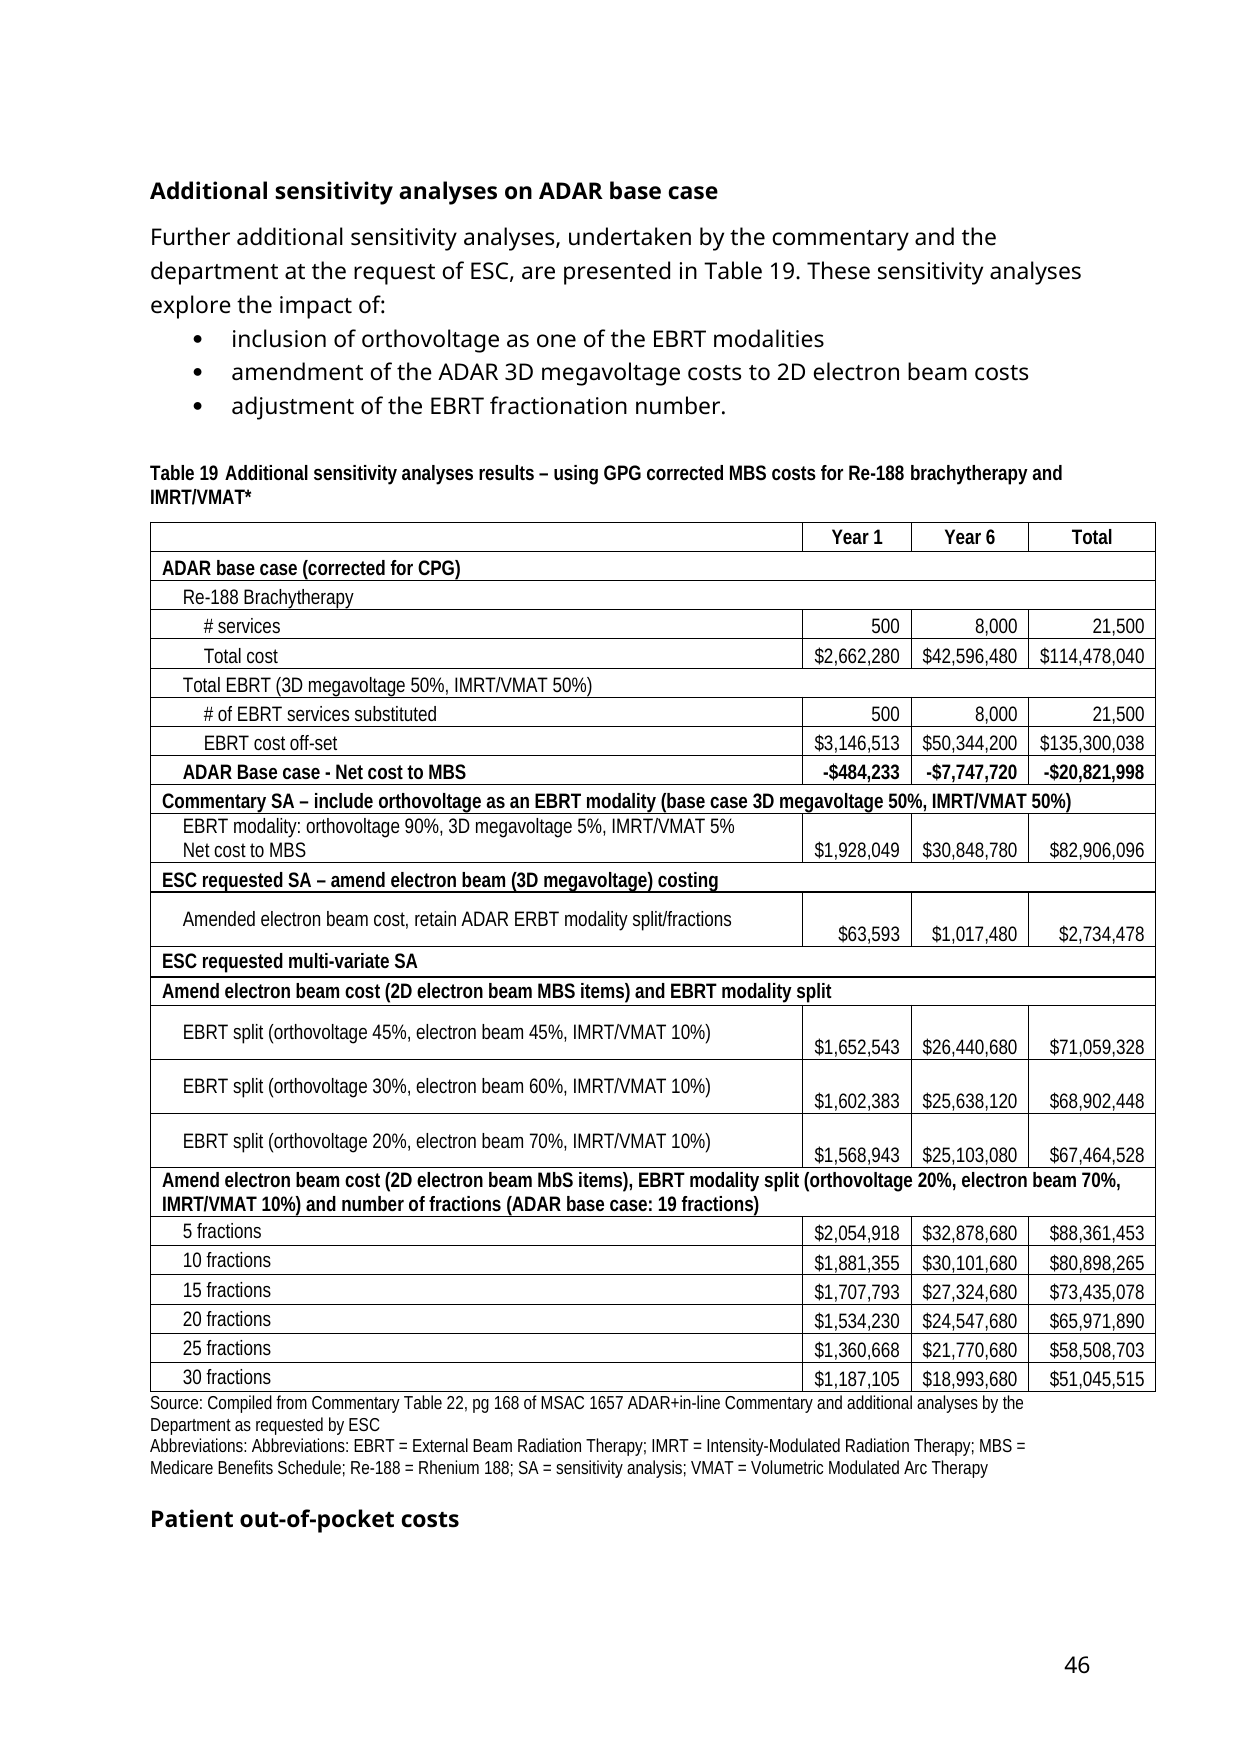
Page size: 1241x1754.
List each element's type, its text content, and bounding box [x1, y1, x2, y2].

table_cell [911, 863, 1028, 891]
table_header [151, 523, 802, 551]
table_cell 500 [803, 698, 911, 726]
text Abbreviations: Abbreviations: EBRT = External Beam Radiation Therapy; IMRT = Intensity-Modulated Radiation Therapy; MBS = Medicare Benefits Schedule; Re-188 = Rhenium 188; SA = sensitivity analysis; VMAT = Volumetric Modulated Arc Therapy [150, 1435, 1090, 1478]
list inclusion of orthovoltage as one of the EBRT modalities [194, 322, 1090, 354]
table_cell $68,902,448 [1029, 1060, 1155, 1113]
table_cell Amend electron beam cost (2D electron beam MbS items), EBRT modality split (orthovoltage 20%, electron beam 70%, IMRT/VMAT 10%) and number of fractions (ADAR base case: 19 fractions) [151, 1168, 1155, 1216]
table_cell # of EBRT services substituted [151, 698, 802, 726]
table_cell [803, 581, 911, 609]
table_cell $24,547,680 [912, 1305, 1028, 1333]
table_cell ESC requested SA – amend electron beam (3D megavoltage) costing [151, 863, 803, 891]
table_cell -$20,821,998 [1029, 756, 1155, 784]
table_cell [1029, 552, 1155, 580]
table_cell $135,300,038 [1029, 727, 1155, 755]
table_cell $3,146,513 [803, 727, 911, 755]
table_cell ADAR base case (corrected for CPG) [151, 552, 803, 580]
table_cell 8,000 [912, 610, 1028, 638]
table_cell $21,770,680 [912, 1334, 1028, 1362]
table_cell [1029, 669, 1155, 697]
table_cell 20 fractions [151, 1305, 802, 1333]
table_cell 30 fractions [151, 1363, 802, 1391]
table_cell Total EBRT (3D megavoltage 50%, IMRT/VMAT 50%) [151, 669, 803, 697]
table_cell $1,881,355 [803, 1246, 911, 1274]
list adjustment of the EBRT fractionation number. [194, 390, 1090, 421]
table_cell 21,500 [1029, 698, 1155, 726]
table_cell 10 fractions [151, 1246, 802, 1274]
table_cell [803, 669, 911, 697]
table_cell $51,045,515 [1029, 1363, 1155, 1391]
subtitle Additional sensitivity analyses on ADAR base case [150, 175, 1090, 206]
table_cell 21,500 [1029, 610, 1155, 638]
table_header Year 6 [912, 523, 1028, 551]
table_cell $18,993,680 [912, 1363, 1028, 1391]
text Further additional sensitivity analyses, undertaken by the commentary and the department at the request of ESC, are presented in Table 19. These sensitivity analyses explore the impact of: [150, 221, 1090, 320]
table_cell 8,000 [912, 698, 1028, 726]
table_cell 500 [803, 610, 911, 638]
table_cell 25 fractions [151, 1334, 802, 1362]
table_cell Total cost [151, 639, 802, 667]
table_cell $65,971,890 [1029, 1305, 1155, 1333]
table_cell 15 fractions [151, 1275, 802, 1303]
table_cell $32,878,680 [912, 1217, 1028, 1245]
table_cell Amended electron beam cost, retain ADAR ERBT modality split/fractions [151, 893, 802, 946]
table_cell $27,324,680 [912, 1275, 1028, 1303]
table_cell $2,734,478 [1029, 893, 1155, 946]
table_cell $50,344,200 [912, 727, 1028, 755]
table_cell # services [151, 610, 802, 638]
table_cell $80,898,265 [1029, 1246, 1155, 1274]
table_cell $58,508,703 [1029, 1334, 1155, 1362]
table_cell [911, 669, 1028, 697]
table_cell EBRT modality: orthovoltage 90%, 3D megavoltage 5%, IMRT/VMAT 5% Net cost to MBS [151, 814, 802, 862]
table_cell $73,435,078 [1029, 1275, 1155, 1303]
table_cell $1,602,383 [803, 1060, 911, 1113]
table_cell $1,568,943 [803, 1114, 911, 1167]
table_cell Amend electron beam cost (2D electron beam MBS items) and EBRT modality split [151, 978, 1155, 1004]
table_header Total [1029, 523, 1155, 551]
table_cell [803, 863, 911, 891]
table_cell [911, 552, 1028, 580]
table_cell $2,054,918 [803, 1217, 911, 1245]
table_cell EBRT split (orthovoltage 20%, electron beam 70%, IMRT/VMAT 10%) [151, 1114, 802, 1167]
table_cell $42,596,480 [912, 639, 1028, 667]
table_cell $25,103,080 [912, 1114, 1028, 1167]
table_cell $26,440,680 [912, 1006, 1028, 1059]
table_cell [803, 552, 911, 580]
table_cell $30,101,680 [912, 1246, 1028, 1274]
table_cell $82,906,096 [1029, 814, 1155, 862]
table_cell -$7,747,720 [912, 756, 1028, 784]
table_cell $2,662,280 [803, 639, 911, 667]
table_cell EBRT cost off-set [151, 727, 802, 755]
table_cell [911, 581, 1028, 609]
table_cell 5 fractions [151, 1217, 802, 1245]
table_cell $1,187,105 [803, 1363, 911, 1391]
table_cell [1029, 863, 1155, 891]
table_cell Re-188 Brachytherapy [151, 581, 803, 609]
table_cell $1,928,049 [803, 814, 911, 862]
table_cell $88,361,453 [1029, 1217, 1155, 1245]
table_cell EBRT split (orthovoltage 45%, electron beam 45%, IMRT/VMAT 10%) [151, 1006, 802, 1059]
table_cell $1,360,668 [803, 1334, 911, 1362]
table_cell $25,638,120 [912, 1060, 1028, 1113]
table_cell $1,707,793 [803, 1275, 911, 1303]
table_cell $114,478,040 [1029, 639, 1155, 667]
table_cell ESC requested multi-variate SA [151, 947, 1155, 976]
table_cell $71,059,328 [1029, 1006, 1155, 1059]
table_cell $1,534,230 [803, 1305, 911, 1333]
text Source: Compiled from Commentary Table 22, pg 168 of MSAC 1657 ADAR+in-line Commentary and additional analyses by the Department as requested by ESC [150, 1392, 1090, 1435]
table_cell EBRT split (orthovoltage 30%, electron beam 60%, IMRT/VMAT 10%) [151, 1060, 802, 1113]
table_cell $30,848,780 [912, 814, 1028, 862]
table_cell ADAR Base case - Net cost to MBS [151, 756, 802, 784]
table_cell $1,017,480 [912, 893, 1028, 946]
table_cell $63,593 [803, 893, 911, 946]
list amendment of the ADAR 3D megavoltage costs to 2D electron beam costs [194, 356, 1090, 387]
table_header Year 1 [803, 523, 911, 551]
text Table 19 Additional sensitivity analyses results – using GPG corrected MBS costs for Re-188 brachytherapy and IMRT/VMAT* [150, 461, 1090, 509]
table_cell $1,652,543 [803, 1006, 911, 1059]
table_cell $67,464,528 [1029, 1114, 1155, 1167]
subtitle Patient out-of-pocket costs [150, 1503, 1090, 1534]
table_cell Commentary SA – include orthovoltage as an EBRT modality (base case 3D megavoltage 50%, IMRT/VMAT 50%) [151, 785, 1155, 813]
table_cell -$484,233 [803, 756, 911, 784]
table_cell [1029, 581, 1155, 609]
